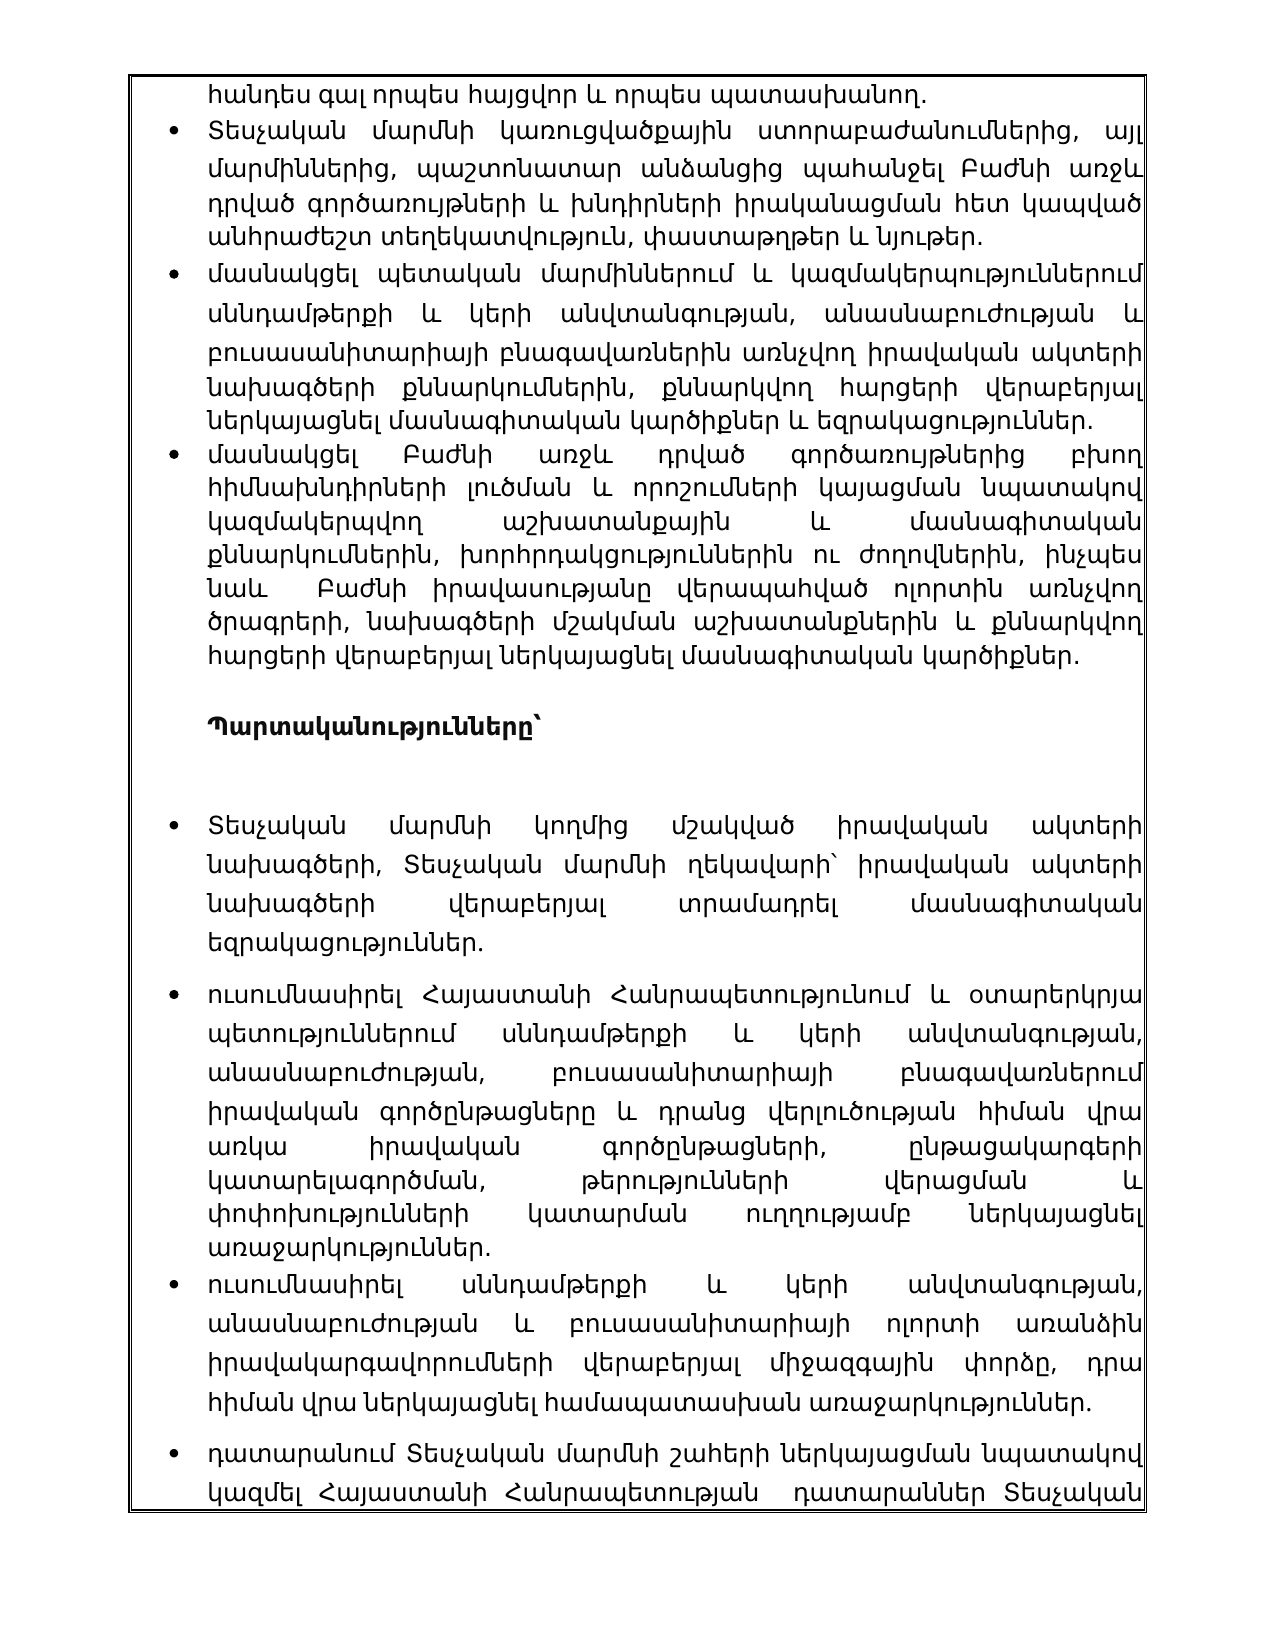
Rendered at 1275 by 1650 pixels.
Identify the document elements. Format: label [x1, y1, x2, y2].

table_cell [132, 77, 1144, 1509]
